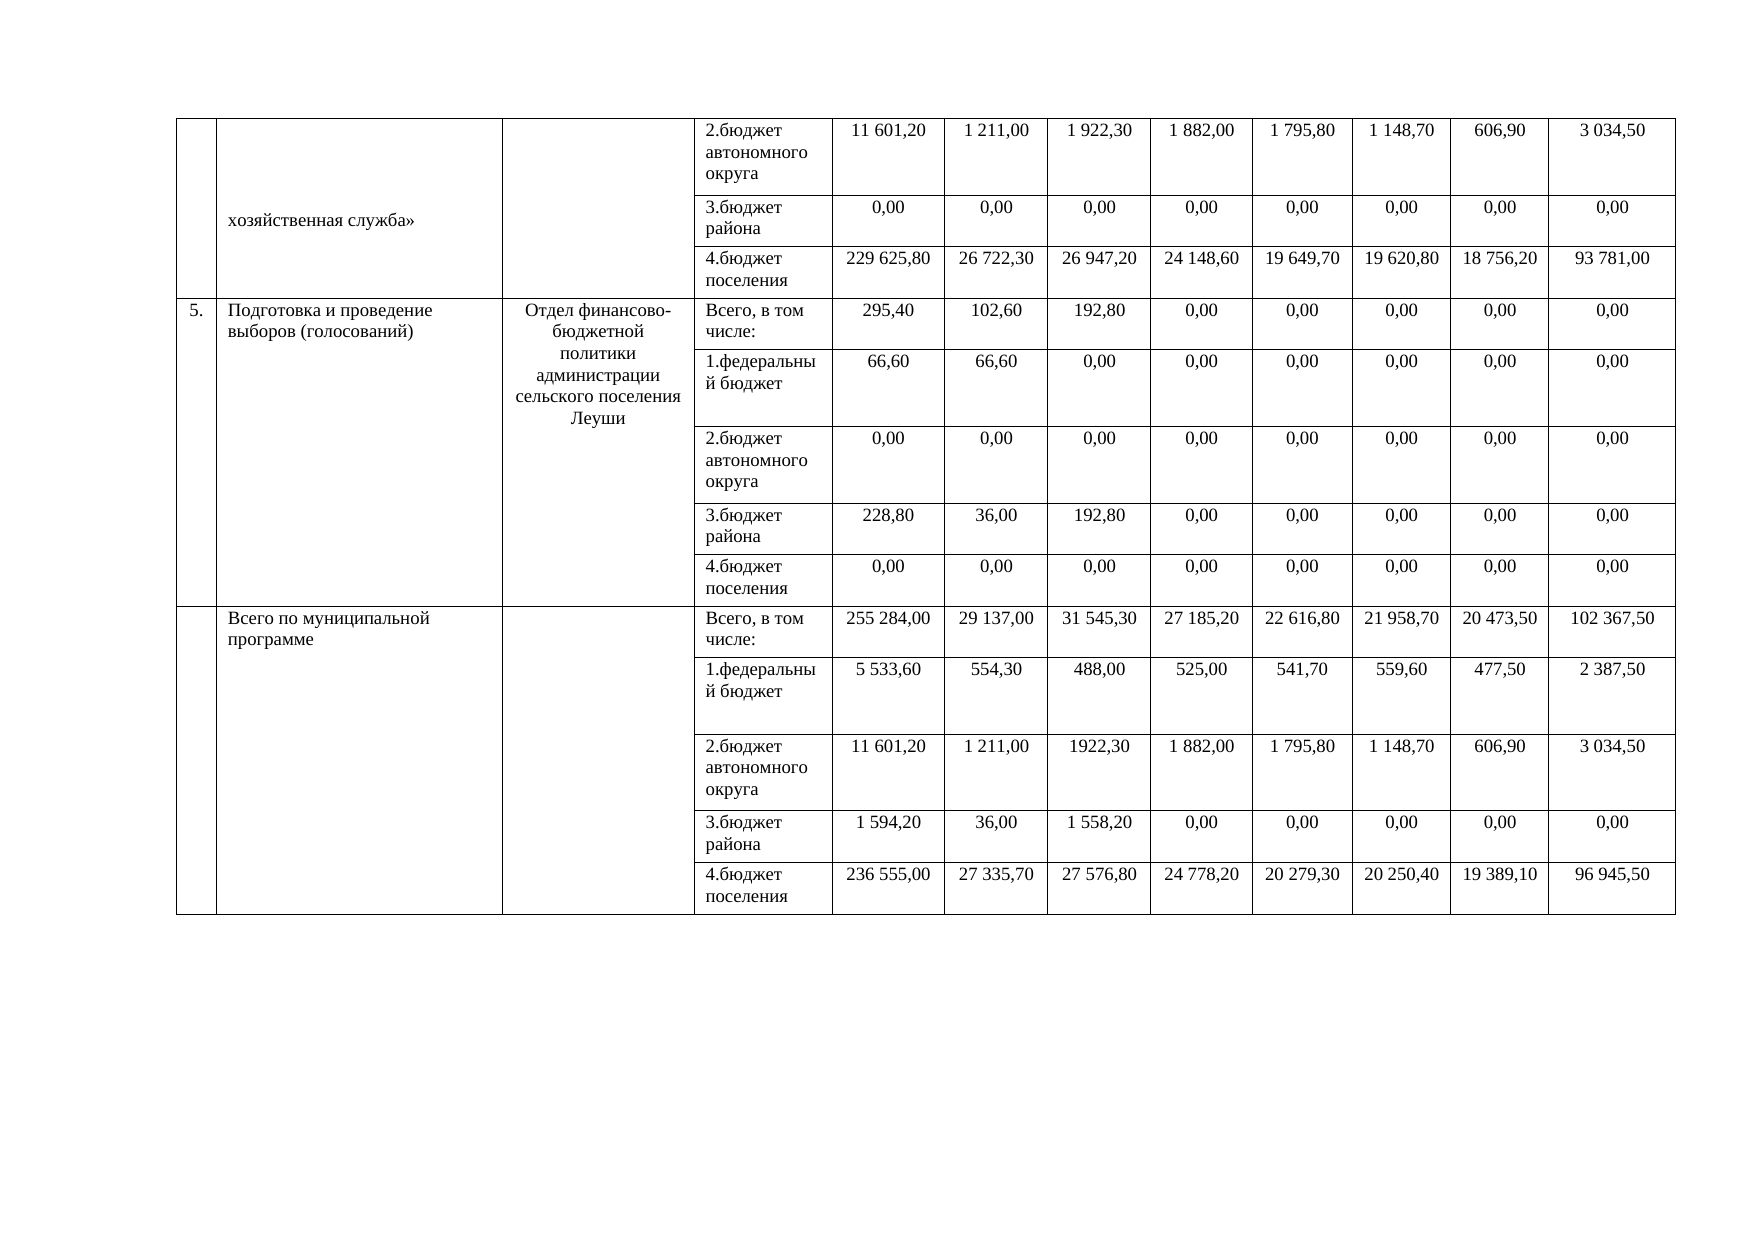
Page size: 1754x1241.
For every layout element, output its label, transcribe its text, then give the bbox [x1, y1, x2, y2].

table_cell 1922,30 [1048, 735, 1150, 810]
table_cell 2.бюджет автономного округа [695, 427, 832, 502]
table_cell 2.бюджет автономного округа [695, 119, 832, 195]
table_cell 554,30 [945, 658, 1047, 734]
table_cell 0,00 [1353, 196, 1450, 246]
table_cell 36,00 [945, 811, 1047, 862]
table_cell 0,00 [945, 427, 1047, 502]
table_cell 236 555,00 [833, 863, 944, 913]
table_cell 477,50 [1451, 658, 1548, 734]
table_cell 27 335,70 [945, 863, 1047, 913]
table_cell 102 367,50 [1549, 607, 1675, 657]
table_cell 1 148,70 [1353, 735, 1450, 810]
table_cell 0,00 [1048, 350, 1150, 426]
table_cell 0,00 [1451, 350, 1548, 426]
table_cell 1.федеральный бюджет [695, 658, 832, 734]
table_cell 0,00 [1353, 427, 1450, 502]
table_cell 0,00 [1549, 350, 1675, 426]
table_cell 541,70 [1253, 658, 1352, 734]
table_cell 0,00 [1151, 427, 1252, 502]
table_cell 4.бюджет поселения [695, 863, 832, 913]
table_cell 255 284,00 [833, 607, 944, 657]
table_cell 1 882,00 [1151, 119, 1252, 195]
table_cell 36,00 [945, 504, 1047, 554]
table_cell 102,60 [945, 299, 1047, 349]
table_cell Всего, в том числе: [695, 607, 832, 657]
table_cell 3.бюджет района [695, 504, 832, 554]
table_cell 0,00 [1353, 504, 1450, 554]
table_cell 27 576,80 [1048, 863, 1150, 913]
table_cell Отдел финансово-бюджетной политики администрации сельского поселения Леуши [503, 299, 694, 606]
table_cell 0,00 [1253, 196, 1352, 246]
table_cell 0,00 [1451, 504, 1548, 554]
table_cell 0,00 [833, 196, 944, 246]
table_cell 0,00 [1549, 299, 1675, 349]
table_cell 0,00 [833, 427, 944, 502]
table_cell 0,00 [1151, 811, 1252, 862]
table_cell 0,00 [1048, 196, 1150, 246]
table_cell 24 148,60 [1151, 247, 1252, 298]
table_cell 0,00 [1151, 350, 1252, 426]
table_cell 20 279,30 [1253, 863, 1352, 913]
table_cell 0,00 [1353, 811, 1450, 862]
table_cell 525,00 [1151, 658, 1252, 734]
table_cell 0,00 [1253, 350, 1352, 426]
table_cell 2.бюджет автономного округа [695, 735, 832, 810]
table_cell 0,00 [1549, 196, 1675, 246]
table_cell 19 389,10 [1451, 863, 1548, 913]
table_cell 1 558,20 [1048, 811, 1150, 862]
table_cell 1 211,00 [945, 735, 1047, 810]
table_cell 0,00 [1048, 555, 1150, 606]
table_cell 0,00 [1151, 299, 1252, 349]
table_cell 0,00 [1353, 555, 1450, 606]
table_cell 1.федеральный бюджет [695, 350, 832, 426]
table_cell 0,00 [1253, 427, 1352, 502]
table_cell 0,00 [1151, 504, 1252, 554]
table_cell 0,00 [945, 555, 1047, 606]
table_cell 0,00 [1549, 427, 1675, 502]
table_cell 0,00 [1549, 504, 1675, 554]
table_cell 295,40 [833, 299, 944, 349]
table_cell 24 778,20 [1151, 863, 1252, 913]
table_cell 0,00 [1253, 555, 1352, 606]
table_cell 0,00 [1253, 504, 1352, 554]
table_cell Подготовка и проведение выборов (голосований) [217, 299, 502, 606]
table_cell 66,60 [945, 350, 1047, 426]
table_cell 4.бюджет поселения [695, 247, 832, 298]
table_cell [503, 607, 694, 913]
table_cell 0,00 [1451, 811, 1548, 862]
table_cell 0,00 [1549, 555, 1675, 606]
table_cell 0,00 [1451, 299, 1548, 349]
table_cell 488,00 [1048, 658, 1150, 734]
table_cell 3.бюджет района [695, 196, 832, 246]
table_cell 1 882,00 [1151, 735, 1252, 810]
table_cell [177, 607, 216, 913]
table_cell 0,00 [1253, 299, 1352, 349]
table_cell 26 947,20 [1048, 247, 1150, 298]
table_cell 192,80 [1048, 299, 1150, 349]
table_cell 5 533,60 [833, 658, 944, 734]
table_cell 20 250,40 [1353, 863, 1450, 913]
table_cell 22 616,80 [1253, 607, 1352, 657]
table_cell 11 601,20 [833, 119, 944, 195]
table_cell 1 594,20 [833, 811, 944, 862]
table_cell 1 795,80 [1253, 735, 1352, 810]
table_cell 19 649,70 [1253, 247, 1352, 298]
table_cell 1 211,00 [945, 119, 1047, 195]
table_cell 3 034,50 [1549, 735, 1675, 810]
table_cell 3.бюджет района [695, 811, 832, 862]
table_cell 21 958,70 [1353, 607, 1450, 657]
table_cell 0,00 [1151, 555, 1252, 606]
table_cell 26 722,30 [945, 247, 1047, 298]
table_cell 31 545,30 [1048, 607, 1150, 657]
table_cell 19 620,80 [1353, 247, 1450, 298]
table_cell 0,00 [945, 196, 1047, 246]
table_cell 0,00 [1451, 427, 1548, 502]
table_cell 96 945,50 [1549, 863, 1675, 913]
table_cell 192,80 [1048, 504, 1150, 554]
table_cell 0,00 [1253, 811, 1352, 862]
table_cell 93 781,00 [1549, 247, 1675, 298]
table_cell 229 625,80 [833, 247, 944, 298]
table_cell 606,90 [1451, 119, 1548, 195]
table_cell 559,60 [1353, 658, 1450, 734]
table_cell 20 473,50 [1451, 607, 1548, 657]
table_cell 0,00 [833, 555, 944, 606]
table_cell 0,00 [1549, 811, 1675, 862]
table_cell 2 387,50 [1549, 658, 1675, 734]
table_cell 11 601,20 [833, 735, 944, 810]
table_cell 5. [177, 299, 216, 606]
table_cell Всего по муниципальной программе [217, 607, 502, 913]
table_cell 1 148,70 [1353, 119, 1450, 195]
table_cell 0,00 [1353, 350, 1450, 426]
table_cell 228,80 [833, 504, 944, 554]
table_cell 1 922,30 [1048, 119, 1150, 195]
table_cell 0,00 [1353, 299, 1450, 349]
table_cell Всего, в том числе: [695, 299, 832, 349]
table_cell 29 137,00 [945, 607, 1047, 657]
table_cell 3 034,50 [1549, 119, 1675, 195]
table_cell 0,00 [1151, 196, 1252, 246]
table_cell 66,60 [833, 350, 944, 426]
table_cell 0,00 [1048, 427, 1150, 502]
table_cell 4.бюджет поселения [695, 555, 832, 606]
table_cell 27 185,20 [1151, 607, 1252, 657]
table_cell 0,00 [1451, 196, 1548, 246]
table_cell 0,00 [1451, 555, 1548, 606]
table_cell 1 795,80 [1253, 119, 1352, 195]
table_cell 606,90 [1451, 735, 1548, 810]
table_cell 18 756,20 [1451, 247, 1548, 298]
